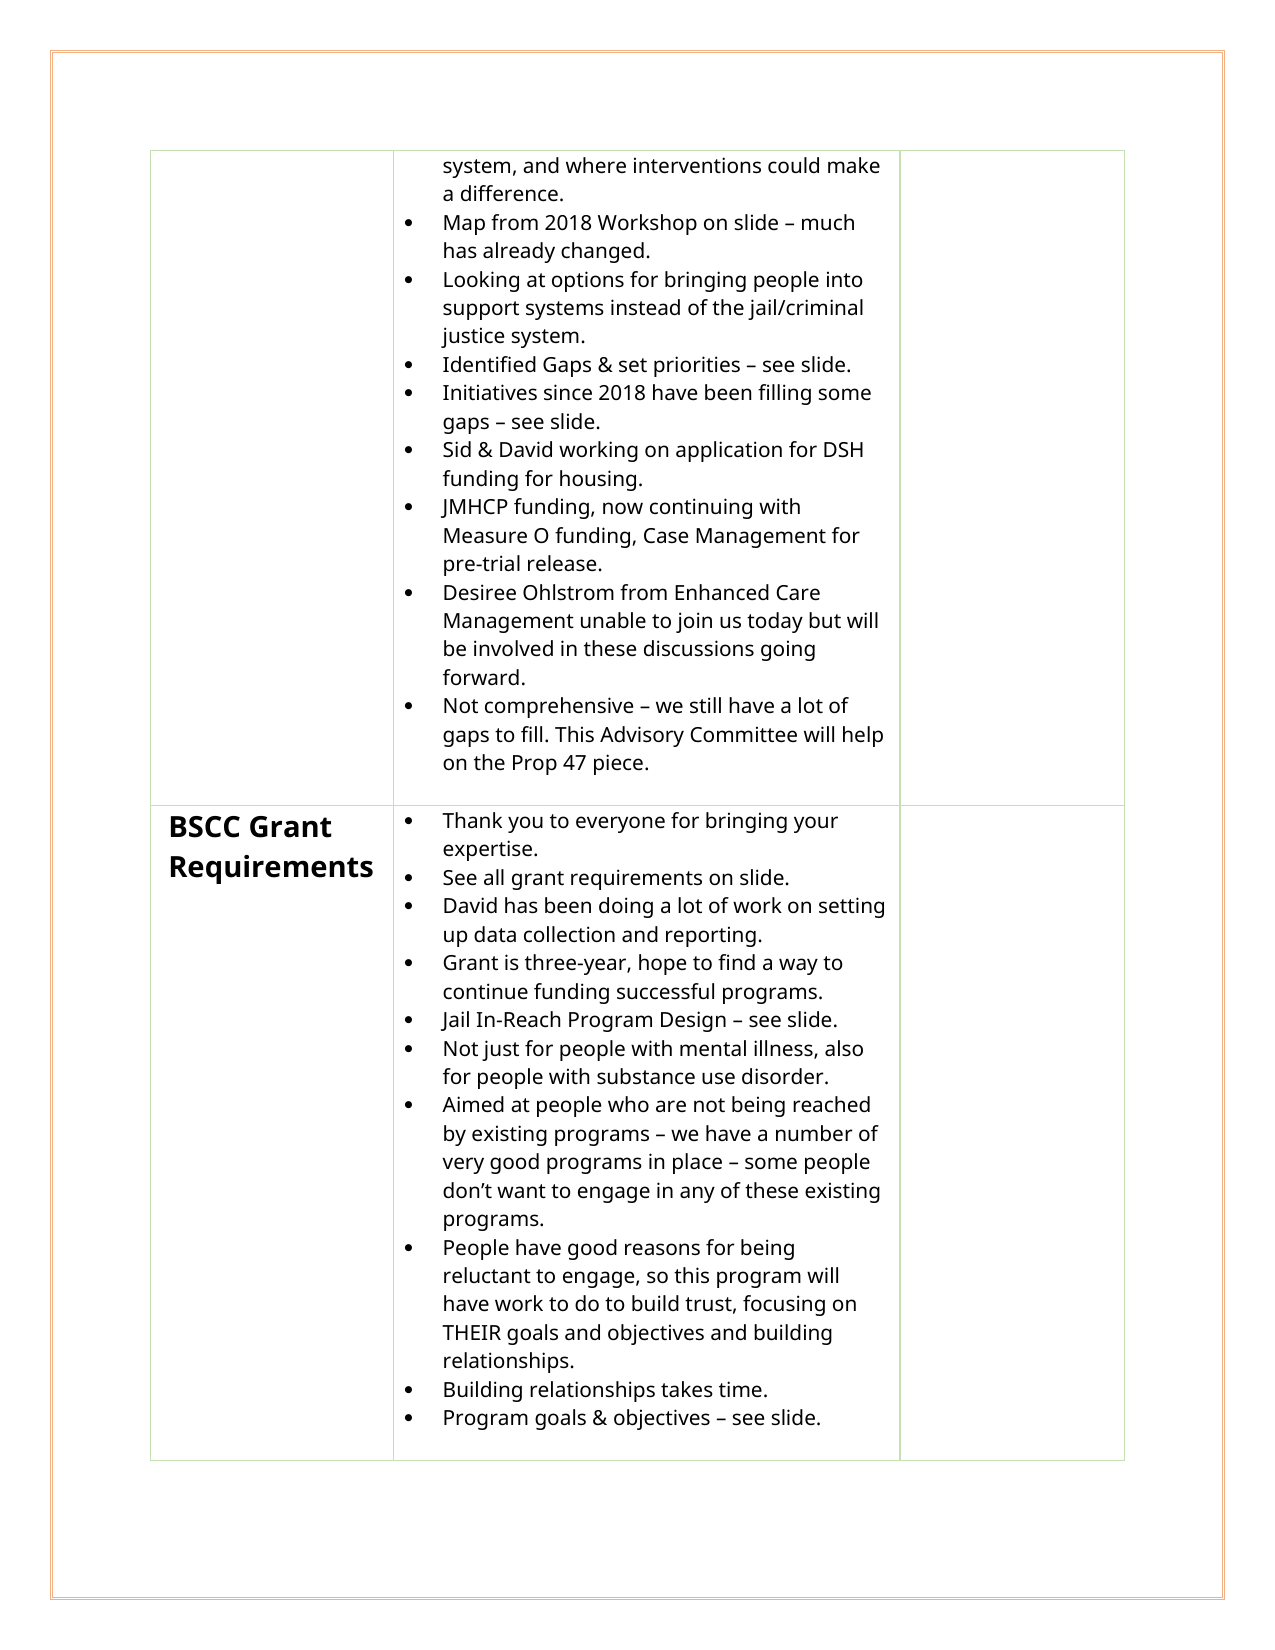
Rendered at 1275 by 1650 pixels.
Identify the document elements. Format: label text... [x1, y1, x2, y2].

table_cell [901, 806, 1124, 1460]
table_cell BSCC Grant Requirements [151, 806, 393, 1460]
table_cell Thank you to everyone for bringing your expertise. See all grant requirements on slide. David has been doing a lot of work on setting up data collection and reporting. Grant is three-year, hope to find a way to continue funding successful programs. Jail In-Reach Program Design – see slide. Not just for people with mental illness, also for people with substance use disorder. Aimed at people who are not being reached by existing programs – we have a number of very good programs in place – some people don’t want to engage in any of these existing programs. People have good reasons for being reluctant to engage, so this program will have work to do to build trust, focusing on THEIR goals and objectives and building relationships. Building relationships takes time. Program goals & objectives – see slide. [394, 806, 899, 1460]
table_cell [151, 151, 393, 805]
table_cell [394, 151, 899, 805]
table_cell [901, 151, 1124, 805]
